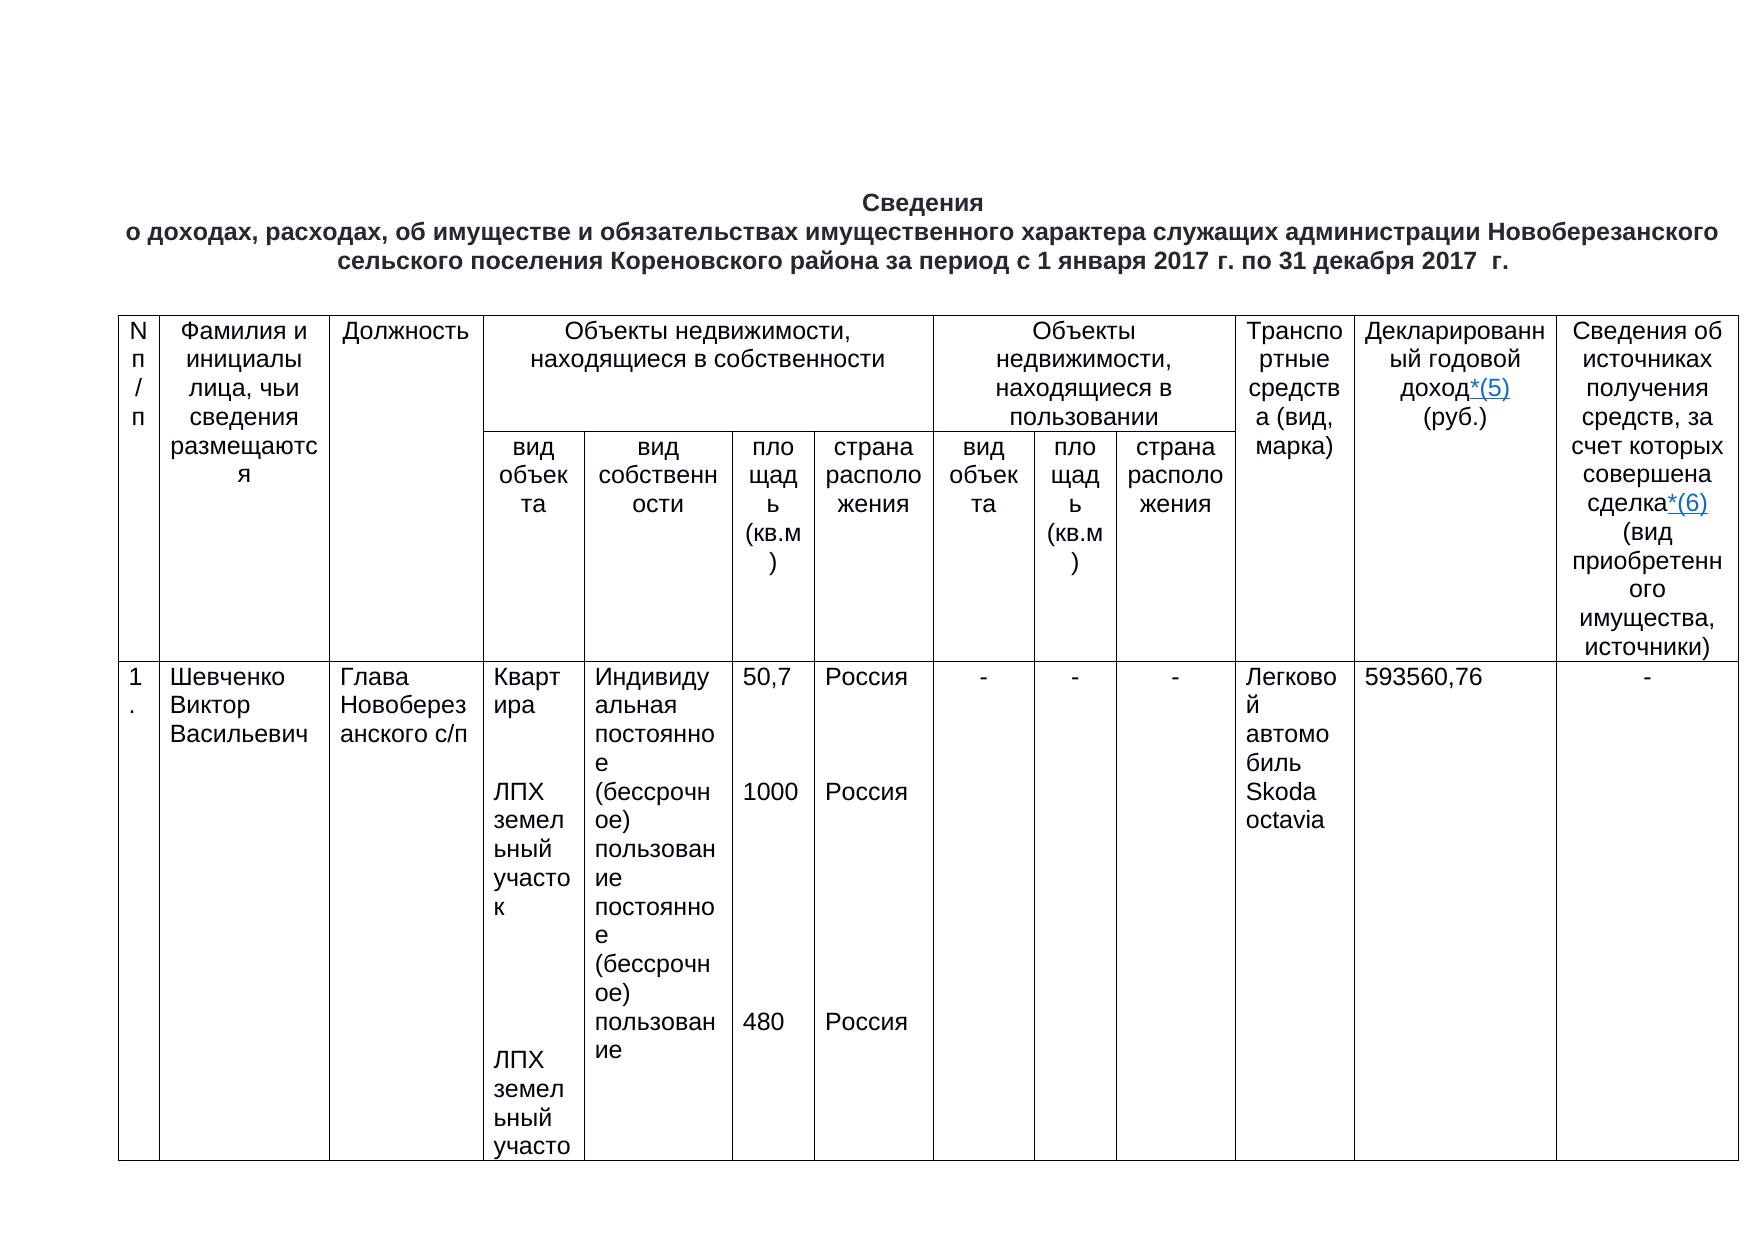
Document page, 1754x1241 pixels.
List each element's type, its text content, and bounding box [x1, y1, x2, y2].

table_cell - [1117, 662, 1235, 1160]
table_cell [585, 662, 732, 1160]
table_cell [330, 662, 483, 1160]
table_cell вид объекта [934, 432, 1034, 661]
table_header Декларированный годовой доход*(5) (руб.) [1355, 316, 1556, 661]
table_header Должность [330, 316, 483, 661]
table_header Сведения об источниках получения средств, за счет которых совершена сделка*(6) (вид приобретенного имущества, источники) [1557, 316, 1738, 661]
table_cell 50,7 1000 480 [733, 662, 814, 1160]
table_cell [160, 662, 329, 1160]
table_header Объекты недвижимости, находящиеся в собственности [484, 316, 933, 431]
table_cell вид объекта [484, 432, 584, 661]
table_cell площадь (кв.м) [733, 432, 814, 661]
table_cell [1236, 662, 1354, 1160]
table_cell - [1557, 662, 1738, 1160]
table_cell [484, 662, 584, 1160]
table_cell 1. [119, 662, 159, 1160]
table_cell вид собственности [585, 432, 732, 661]
table_cell площадь (кв.м) [1035, 432, 1116, 661]
table_cell 593560,76 [1355, 662, 1556, 1160]
table_cell страна расположения [815, 432, 933, 661]
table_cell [815, 662, 933, 1160]
text Сведения о доходах, расходах, об имуществе и обязательствах имущественного характера служащих администрации Новоберезанского сельского поселения Кореновского района за период с 1 января 2017 г. по 31 декабря 2017 г. [118, 188, 1728, 275]
table_cell - [934, 662, 1034, 1160]
table_header Объекты недвижимости, находящиеся в пользовании [934, 316, 1235, 431]
table_header Транспортные средства (вид, марка) [1236, 316, 1354, 661]
table_header Фамилия и инициалы лица, чьи сведения размещаются [160, 316, 329, 661]
table_cell страна расположения [1117, 432, 1235, 661]
table_header N п/п [119, 316, 159, 661]
table_cell - [1035, 662, 1116, 1160]
